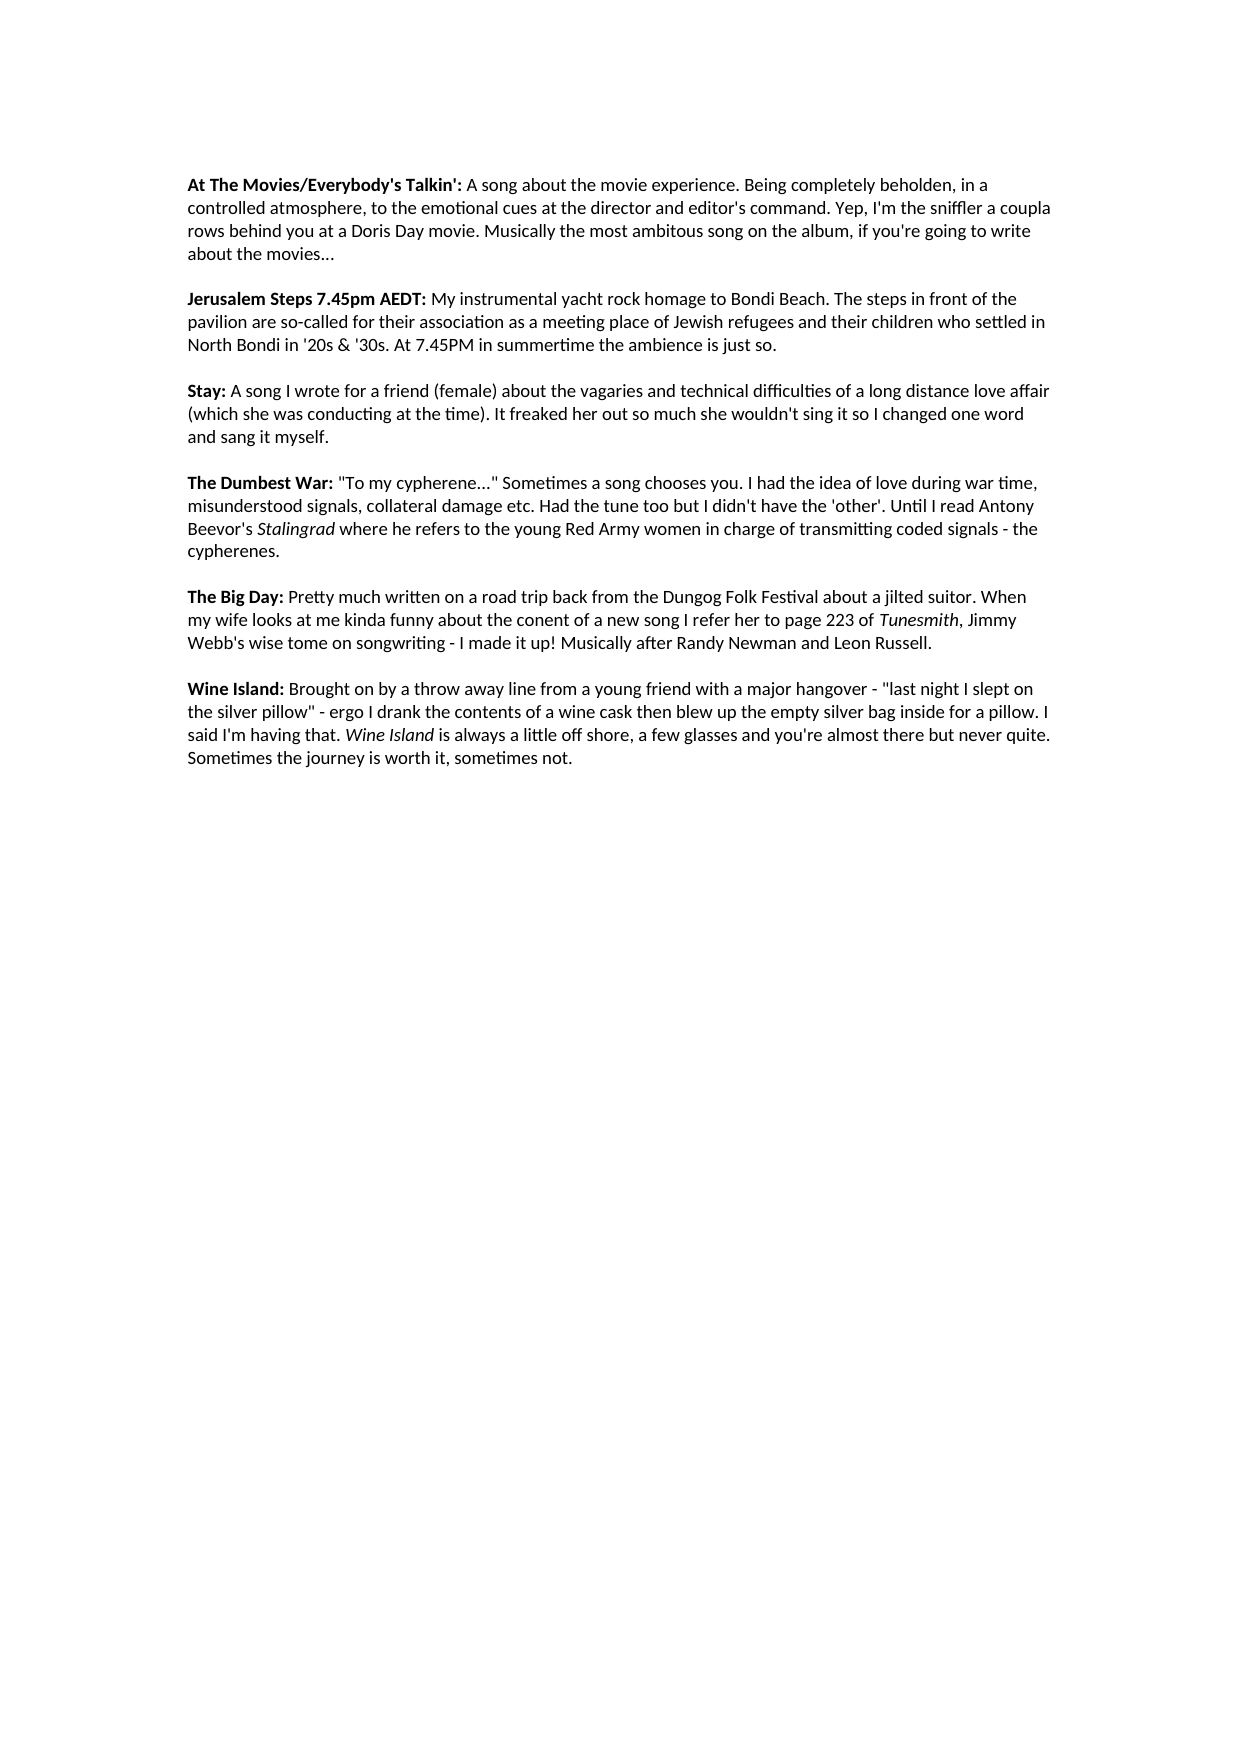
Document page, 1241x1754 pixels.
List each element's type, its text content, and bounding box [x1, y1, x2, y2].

text The Big Day: Pretty much written on a road trip back from the Dungog Folk Festival about a jilted suitor. When my wife looks at me kinda funny about the conent of a new song I refer her to page 223 of Tunesmith, Jimmy Webb's wise tome on songwriting - I made it up! Musically after Randy Newman and Leon Russell. [187, 585, 1053, 654]
text At The Movies/Everybody's Talkin': A song about the movie experience. Being completely beholden, in a controlled atmosphere, to the emotional cues at the director and editor's command. Yep, I'm the sniffler a coupla rows behind you at a Doris Day movie. Musically the most ambitous song on the album, if you're going to write about the movies... [187, 173, 1053, 264]
text The Dumbest War: "To my cypherene..." Sometimes a song chooses you. I had the idea of love during war time, misunderstood signals, collateral damage etc. Had the tune too but I didn't have the 'other'. Until I read Antony Beevor's Stalingrad where he refers to the young Red Army women in charge of transmitting coded signals - the cypherenes. [187, 471, 1053, 562]
text Jerusalem Steps 7.45pm AEDT: My instrumental yacht rock homage to Bondi Beach. The steps in front of the pavilion are so-called for their association as a meeting place of Jewish refugees and their children who settled in North Bondi in '20s & '30s. At 7.45PM in summertime the ambience is just so. [187, 287, 1053, 356]
text Stay: A song I wrote for a friend (female) about the vagaries and technical difficulties of a long distance love affair (which she was conducting at the time). It freaked her out so much she wouldn't sing it so I changed one word and sang it myself. [187, 379, 1053, 448]
text Wine Island: Brought on by a throw away line from a young friend with a major hangover - "last night I slept on the silver pillow" - ergo I drank the contents of a wine cask then blew up the empty silver bag inside for a pillow. I said I'm having that. Wine Island is always a little off shore, a few glasses and you're almost there but never quite. Sometimes the journey is worth it, sometimes not. [187, 677, 1053, 769]
